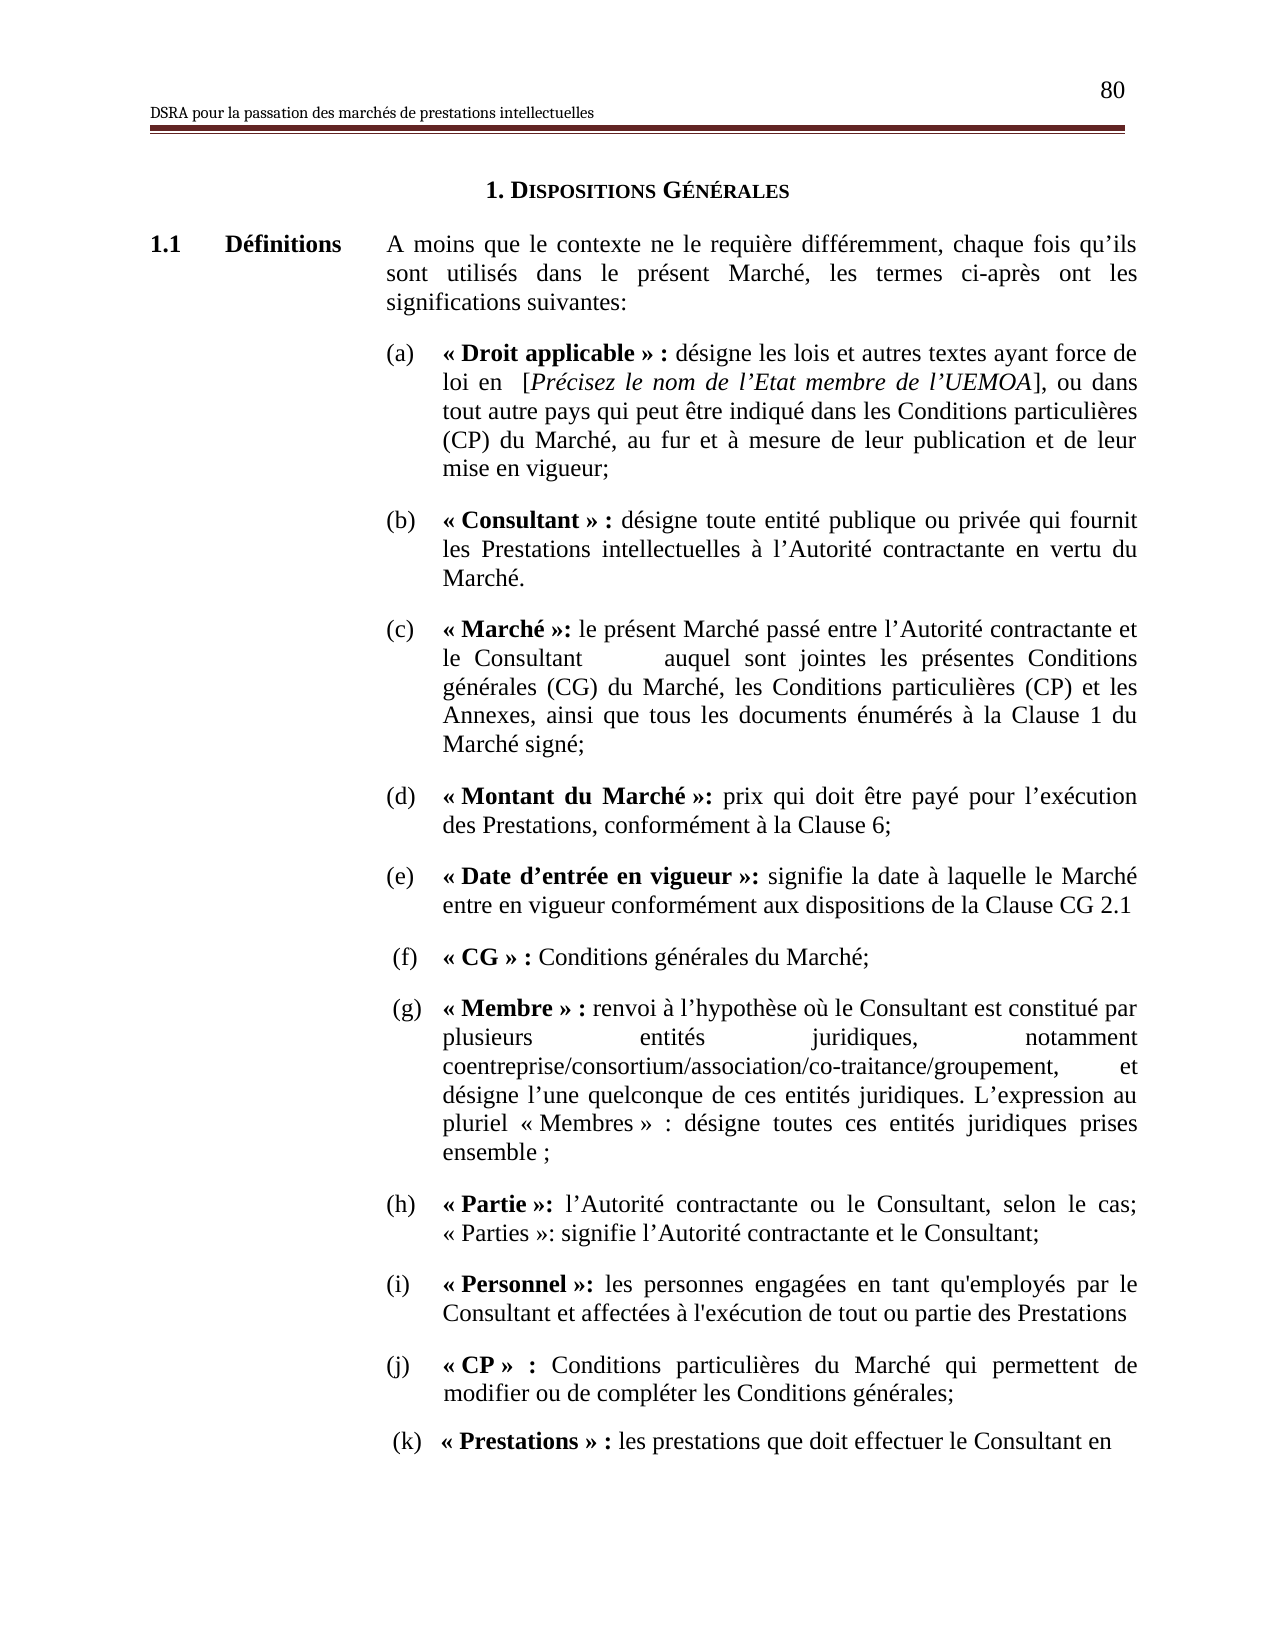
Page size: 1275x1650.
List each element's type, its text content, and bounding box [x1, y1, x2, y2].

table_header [375, 229, 1142, 1473]
table_header 1.1 Définitions [139, 229, 375, 1473]
subtitle 1. Dispositions Générales [150, 176, 1125, 204]
